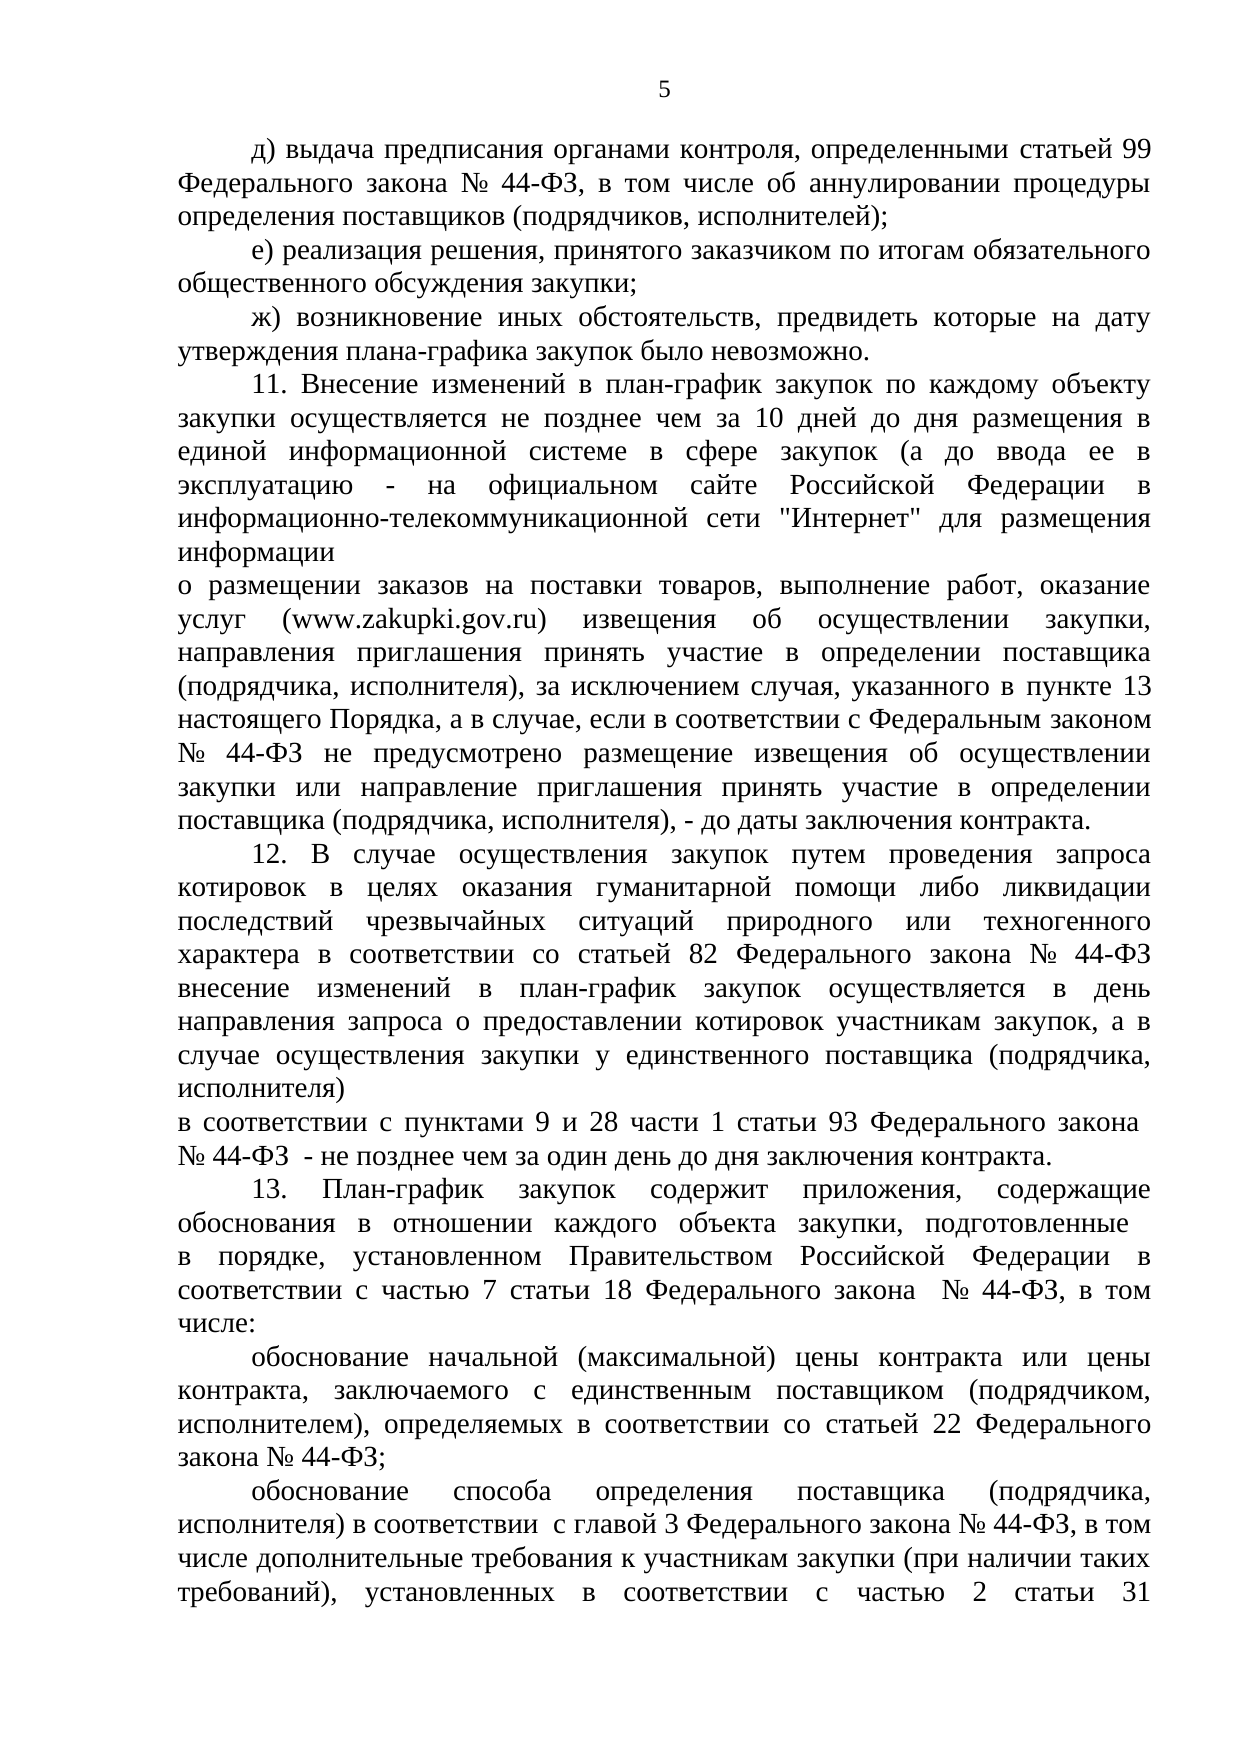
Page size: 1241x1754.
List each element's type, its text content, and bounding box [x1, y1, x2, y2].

text 13. План-график закупок содержит приложения, содержащие обоснования в отношении каждого объекта закупки, подготовленные в порядке, установленном Правительством Российской Федерации в соответствии с частью 7 статьи 18 Федерального закона № 44-ФЗ, в том числе: [177, 1171, 1152, 1339]
text д) выдача предписания органами контроля, определенными статьей 99 Федерального закона № 44-ФЗ, в том числе об аннулировании процедуры определения поставщиков (подрядчиков, исполнителей); [177, 131, 1152, 232]
text обоснование начальной (максимальной) цены контракта или цены контракта, заключаемого с единственным поставщиком (подрядчиком, исполнителем), определяемых в соответствии со статьей 22 Федерального закона № 44-ФЗ; [177, 1339, 1152, 1473]
text 11. Внесение изменений в план-график закупок по каждому объекту закупки осуществляется не позднее чем за 10 дней до дня размещения в единой информационной системе в сфере закупок (а до ввода ее в эксплуатацию - на официальном сайте Российской Федерации в информационно-телекоммуникационной сети "Интернет" для размещения информации о размещении заказов на поставки товаров, выполнение работ, оказание услуг (www.zakupki.gov.ru) извещения об осуществлении закупки, направления приглашения принять участие в определении поставщика (подрядчика, исполнителя), за исключением случая, указанного в пункте 13 настоящего Порядка, а в случае, если в соответствии с Федеральным законом № 44-ФЗ не предусмотрено размещение извещения об осуществлении закупки или направление приглашения принять участие в определении поставщика (подрядчика, исполнителя), - до даты заключения контракта. [177, 366, 1152, 836]
text ж) возникновение иных обстоятельств, предвидеть которые на дату утверждения плана-графика закупок было невозможно. [177, 299, 1152, 366]
text 12. В случае осуществления закупок путем проведения запроса котировок в целях оказания гуманитарной помощи либо ликвидации последствий чрезвычайных ситуаций природного или техногенного характера в соответствии со статьей 82 Федерального закона № 44-ФЗ внесение изменений в план-график закупок осуществляется в день направления запроса о предоставлении котировок участникам закупок, а в случае осуществления закупки у единственного поставщика (подрядчика, исполнителя) в соответствии с пунктами 9 и 28 части 1 статьи 93 Федерального закона № 44-ФЗ - не позднее чем за один день до дня заключения контракта. [177, 836, 1152, 1171]
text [177, 1473, 1152, 1607]
text е) реализация решения, принятого заказчиком по итогам обязательного общественного обсуждения закупки; [177, 232, 1152, 299]
